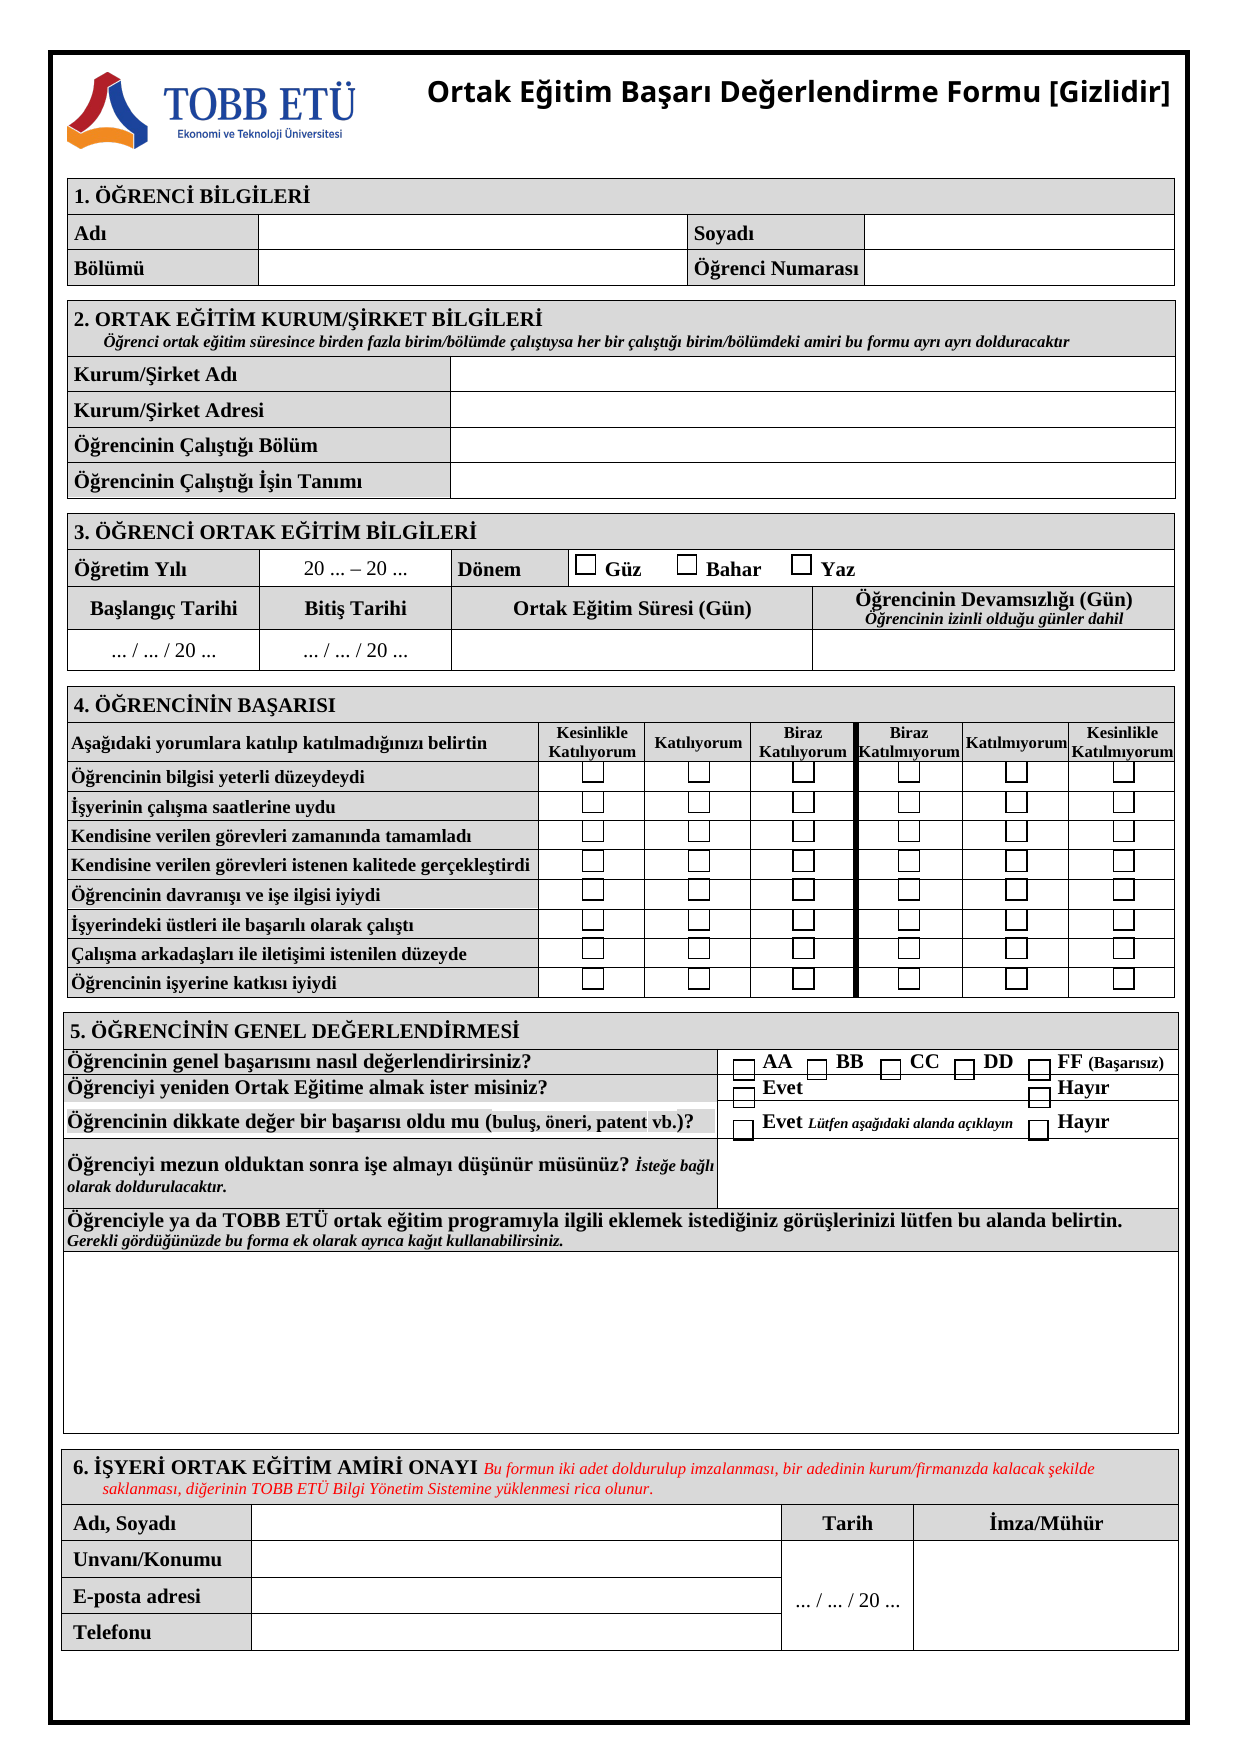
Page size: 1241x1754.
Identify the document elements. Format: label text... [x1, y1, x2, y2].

table_header 6. İŞYERİ ORTAK EĞİTİM AMİRİ ONAYI Bu formun iki adet doldurulup imzalanması, bir adedinin kurum/firmanızda kalacak şekilde saklanması, diğerinin TOBB ETÜ Bilgi Yönetim Sistemine yüklenmesi rica olunur. [62, 1450, 1178, 1504]
table_cell Kesinlikle Katılıyorum [539, 723, 644, 761]
table_cell Aşağıdaki yorumlara katılıp katılmadığınızı belirtin [68, 723, 538, 761]
table_cell Telefonu [62, 1614, 251, 1650]
picture [67, 72, 356, 149]
table_cell Öğrencinin bilgisi yeterli düzeydeydi [68, 762, 538, 791]
table_cell ... / ... / 20 ... [782, 1541, 913, 1650]
table_cell Öğrencinin dikkate değer bir başarısı oldu mu (buluş, öneri, patent vb.)? [64, 1102, 717, 1138]
table_cell Bölümü [68, 250, 258, 285]
table_cell Öğrencinin Çalıştığı İşin Tanımı [68, 463, 450, 497]
table_cell [963, 968, 1068, 997]
table_cell [865, 250, 1174, 285]
table_cell Katılmıyorum [963, 723, 1068, 761]
table_cell [963, 850, 1068, 879]
table_cell [645, 850, 750, 879]
table_cell AA BB CC DD FF (Başarısız) [718, 1050, 1178, 1074]
table_cell [539, 762, 644, 791]
table_cell [751, 968, 853, 997]
table_cell [1069, 939, 1174, 967]
table_cell [1069, 792, 1174, 820]
table_cell [539, 821, 644, 849]
table_cell [859, 850, 962, 879]
table_cell [751, 850, 853, 879]
table_cell [859, 880, 962, 908]
table_cell [645, 880, 750, 908]
table_cell Evet Lütfen aşağıdaki alanda açıklayın Hayır [718, 1101, 1178, 1138]
table_cell [813, 630, 1174, 670]
table_cell [859, 968, 962, 997]
table_cell Adı [68, 215, 258, 249]
table_cell [252, 1541, 781, 1577]
table_cell [859, 792, 962, 820]
table_cell [1069, 968, 1174, 997]
table_cell Kesinlikle Katılmıyorum [1069, 723, 1174, 761]
table_cell Kurum/Şirket Adresi [68, 392, 450, 427]
table_cell [539, 939, 644, 967]
table_cell Biraz Katılıyorum [751, 723, 853, 761]
table_cell [751, 792, 853, 820]
table_cell [539, 792, 644, 820]
table_header 1. ÖĞRENCİ BİLGİLERİ [68, 179, 1174, 214]
table_cell Kendisine verilen görevleri istenen kalitede gerçekleştirdi [68, 850, 538, 879]
table_cell Bitiş Tarihi [260, 587, 451, 629]
table_cell Biraz Katılmıyorum [859, 723, 962, 761]
table_cell [963, 762, 1068, 791]
table_cell [963, 939, 1068, 967]
table_cell Öğretim Yılı [68, 550, 259, 586]
table_cell Çalışma arkadaşları ile iletişimi istenilen düzeyde [68, 939, 538, 967]
table_cell [451, 463, 1175, 497]
table_cell [751, 880, 853, 908]
table_cell Başlangıç Tarihi [68, 587, 259, 629]
table_cell [539, 850, 644, 879]
table_cell [252, 1614, 781, 1650]
text Ortak Eğitim Başarı Değerlendirme Formu [Gizlidir] [427, 72, 1185, 111]
table_cell İmza/Mühür [914, 1505, 1178, 1540]
table_cell Öğrencinin genel başarısını nasıl değerlendirirsiniz? [64, 1050, 717, 1074]
table_cell Öğrenci Numarası [688, 250, 864, 285]
table_cell [451, 357, 1175, 391]
table_cell [645, 968, 750, 997]
table_cell Soyadı [688, 215, 864, 249]
table_cell [859, 821, 962, 849]
table_cell [1069, 762, 1174, 791]
table_cell Öğrenciyi mezun olduktan sonra işe almayı düşünür müsünüz? İsteğe bağlı olarak doldurulacaktır. [64, 1139, 717, 1208]
table_cell [1069, 821, 1174, 849]
table_cell [645, 792, 750, 820]
table_cell [64, 1252, 1178, 1433]
table_cell İşyerindeki üstleri ile başarılı olarak çalıştı [68, 910, 538, 938]
table_cell [963, 792, 1068, 820]
table_cell [1069, 910, 1174, 938]
table_cell Ortak Eğitim Süresi (Gün) [452, 587, 812, 629]
table_cell [259, 215, 687, 249]
table_cell Katılıyorum [645, 723, 750, 761]
table_cell [859, 939, 962, 967]
table_cell [259, 250, 687, 285]
table_cell [865, 215, 1174, 249]
table_cell ... / ... / 20 ... [260, 630, 451, 670]
table_cell Öğrencinin Çalıştığı Bölüm [68, 428, 450, 462]
table_cell Kendisine verilen görevleri zamanında tamamladı [68, 821, 538, 849]
table_cell [751, 762, 853, 791]
table_cell [645, 910, 750, 938]
table_cell [1069, 850, 1174, 879]
table_cell [539, 968, 644, 997]
table_cell Öğrencinin davranışı ve işe ilgisi iyiydi [68, 880, 538, 908]
table_cell Öğrencinin işyerine katkısı iyiydi [68, 968, 538, 997]
table_header 5. ÖĞRENCİNİN GENEL DEĞERLENDİRMESİ [64, 1013, 1178, 1049]
table_cell Kurum/Şirket Adı [68, 357, 450, 391]
table_cell [645, 821, 750, 849]
table_cell [1069, 880, 1174, 908]
table_header 2. ORTAK EĞİTİM KURUM/ŞİRKET BİLGİLERİ Öğrenci ortak eğitim süresince birden fazla birim/bölümde çalıştıysa her bir çalıştığı birim/bölümdeki amiri bu formu ayrı ayrı dolduracaktır [68, 301, 1175, 356]
table_cell [751, 910, 853, 938]
table_cell [539, 880, 644, 908]
table_cell [452, 630, 812, 670]
table_header 3. ÖĞRENCİ ORTAK EĞİTİM BİLGİLERİ [68, 514, 1174, 549]
table_cell Öğrencinin Devamsızlığı (Gün) Öğrencinin izinli olduğu günler dahil [813, 587, 1174, 629]
table_cell Adı, Soyadı [62, 1505, 251, 1540]
table_cell [963, 910, 1068, 938]
table_cell İşyerinin çalışma saatlerine uydu [68, 792, 538, 820]
table_cell [963, 880, 1068, 908]
table_cell [963, 821, 1068, 849]
table_cell ... / ... / 20 ... [68, 630, 259, 670]
table_cell [751, 821, 853, 849]
table_cell Evet Hayır [718, 1075, 1178, 1100]
table_cell [751, 939, 853, 967]
table_cell Güz Bahar Yaz [569, 550, 1174, 586]
table_cell Tarih [782, 1505, 913, 1540]
table_header 4. ÖĞRENCİNİN BAŞARISI [68, 687, 1174, 722]
table_cell 20 ... – 20 ... [260, 550, 451, 586]
table_cell Dönem [452, 550, 568, 586]
table_cell Öğrenciyi yeniden Ortak Eğitime almak ister misiniz? [64, 1075, 717, 1100]
table_cell [645, 762, 750, 791]
table_cell [645, 939, 750, 967]
table_cell [718, 1139, 1178, 1208]
table_cell [451, 428, 1175, 462]
table_cell [252, 1505, 781, 1540]
table_cell [539, 910, 644, 938]
table_cell [859, 910, 962, 938]
table_cell [252, 1578, 781, 1613]
table_cell [914, 1541, 1178, 1650]
table_cell [859, 762, 962, 791]
table_cell [451, 392, 1175, 427]
table_cell Öğrenciyle ya da TOBB ETÜ ortak eğitim programıyla ilgili eklemek istediğiniz görüşlerinizi lütfen bu alanda belirtin. Gerekli gördüğünüzde bu forma ek olarak ayrıca kağıt kullanabilirsiniz. [64, 1209, 1178, 1251]
table_cell Unvanı/Konumu [62, 1541, 251, 1577]
table_cell E-posta adresi [62, 1578, 251, 1613]
